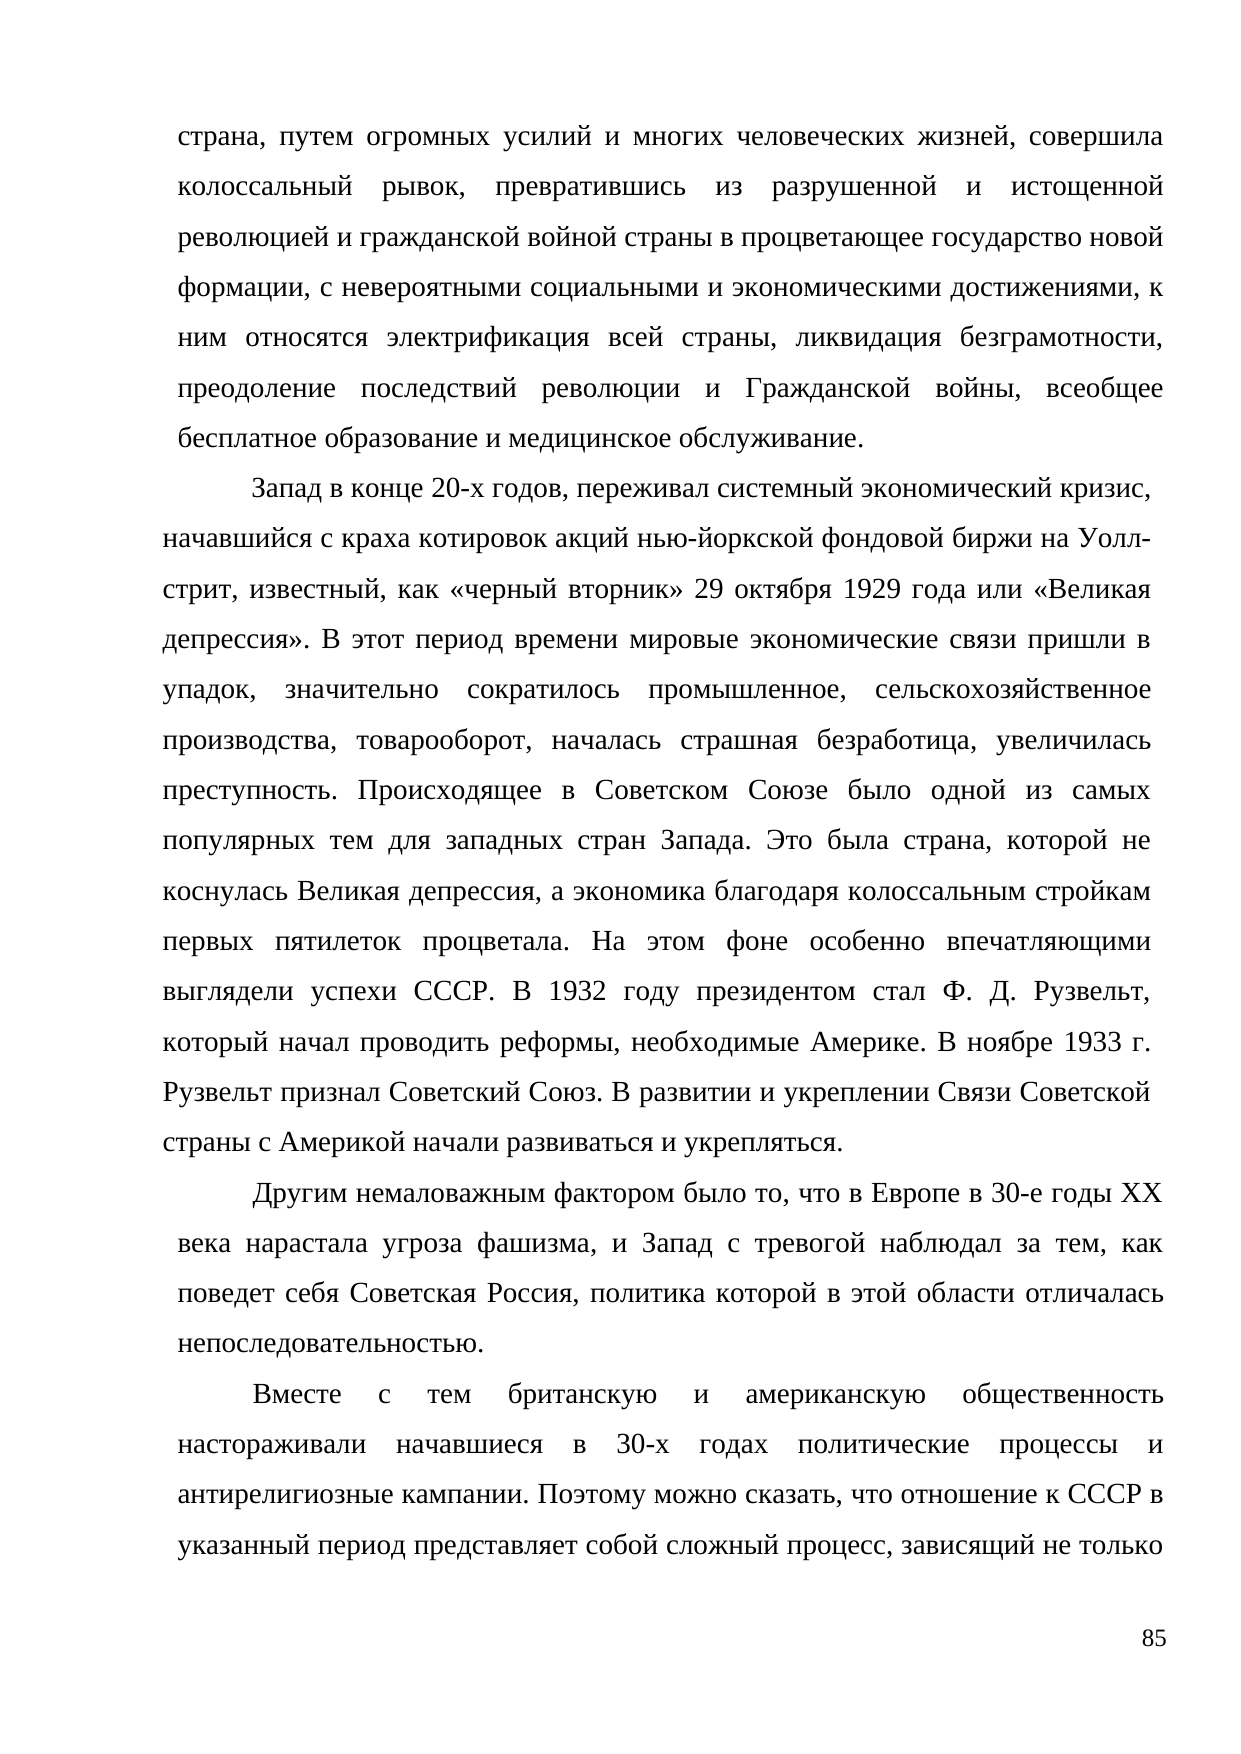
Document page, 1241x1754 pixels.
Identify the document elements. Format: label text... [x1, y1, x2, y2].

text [177, 118, 1164, 453]
text Запад в конце 20-х годов, переживал системный экономический кризис, начавшийся с краха котировок акций нью-йоркской фондовой биржи на Уолл-стрит, известный, как «черный вторник» 29 октября 1929 года или «Великая депрессия». В этот период времени мировые экономические связи пришли в упадок, значительно сократилось промышленное, сельскохозяйственное производства, товарооборот, началась страшная безработица, увеличилась преступность. Происходящее в Советском Союзе было одной из самых популярных тем для западных стран Запада. Это была страна, которой не коснулась Великая депрессия, а экономика благодаря колоссальным стройкам первых пятилеток процветала. На этом фоне особенно впечатляющими выглядели успехи СССР. В 1932 году президентом стал Ф. Д. Рузвельт, который начал проводить реформы, необходимые Америке. В ноябре 1933 г. Рузвельт признал Советский Союз. В развитии и укреплении Связи Советской страны с Америкой начали развиваться и укрепляться. [162, 470, 1152, 1158]
text Другим немаловажным фактором было то, что в Европе в 30-е годы XX века нарастала угроза фашизма, и Запад с тревогой наблюдал за тем, как поведет себя Советская Россия, политика которой в этой области отличалась непоследовательностью. [177, 1175, 1164, 1359]
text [177, 1376, 1164, 1560]
